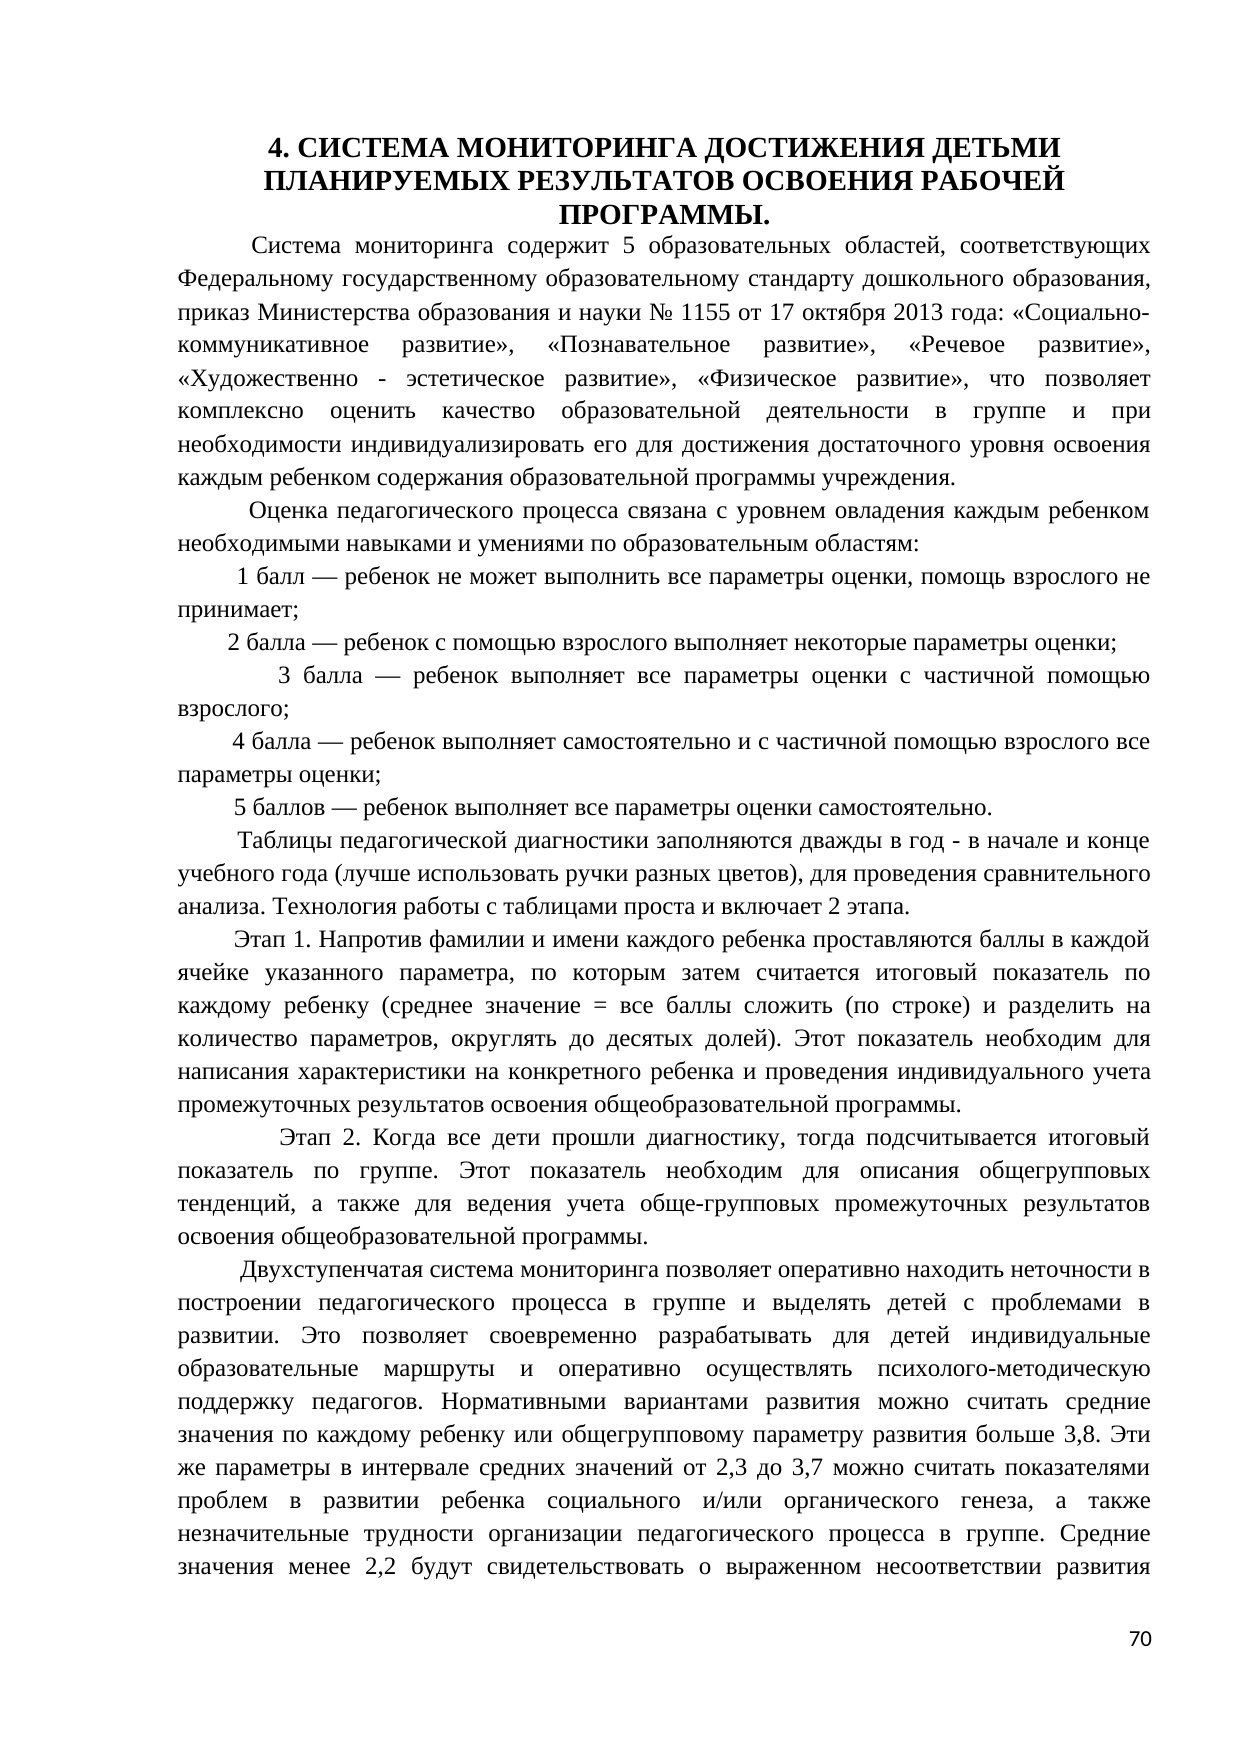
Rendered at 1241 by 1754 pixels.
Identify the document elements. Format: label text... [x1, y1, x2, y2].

text 5 баллов — ребенок выполняет все параметры оценки самостоятельно. [177, 792, 1152, 821]
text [177, 1254, 1152, 1580]
text Система мониторинга содержит 5 образовательных областей, соответствующих Федеральному государственному образовательному стандарту дошкольного образования, приказ Министерства образования и науки № 1155 от 17 октября 2013 года: «Социально-коммуникативное развитие», «Познавательное развитие», «Речевое развитие», «Художественно - эстетическое развитие», «Физическое развитие», что позволяет комплексно оценить качество образовательной деятельности в группе и при необходимости индивидуализировать его для достижения достаточного уровня освоения каждым ребенком содержания образовательной программы учреждения. [177, 231, 1152, 490]
text Этап 1. Напротив фамилии и имени каждого ребенка проставляются баллы в каждой ячейке указанного параметра, по которым затем считается итоговый показатель по каждому ребенку (среднее значение = все баллы сложить (по строке) и разделить на количество параметров, округлять до десятых долей). Этот показатель необходим для написания характеристики на конкретного ребенка и проведения индивидуального учета промежуточных результатов освоения общеобразовательной программы. [177, 924, 1152, 1118]
text 4 балла — ребенок выполняет самостоятельно и с частичной помощью взрослого все параметры оценки; [177, 726, 1152, 788]
text 4. СИСТЕМА МОНИТОРИНГА ДОСТИЖЕНИЯ ДЕТЬМИ ПЛАНИРУЕМЫХ РЕЗУЛЬТАТОВ ОСВОЕНИЯ РАБОЧЕЙ ПРОГРАММЫ. [177, 130, 1152, 231]
text 3 балла — ребенок выполняет все параметры оценки с частичной помощью взрослого; [177, 660, 1152, 722]
text Этап 2. Когда все дети прошли диагностику, тогда подсчитывается итоговый показатель по группе. Этот показатель необходим для описания общегрупповых тенденций, а также для ведения учета обще-групповых промежуточных результатов освоения общеобразовательной программы. [177, 1122, 1152, 1250]
text 2 балла — ребенок с помощью взрослого выполняет некоторые параметры оценки; [177, 627, 1152, 656]
text Таблицы педагогической диагностики заполняются дважды в год - в начале и конце учебного года (лучше использовать ручки разных цветов), для проведения сравнительного анализа. Технология работы с таблицами проста и включает 2 этапа. [177, 825, 1152, 920]
text Оценка педагогического процесса связана с уровнем овладения каждым ребенком необходимыми навыками и умениями по образовательным областям: [177, 495, 1152, 556]
text 1 балл — ребенок не может выполнить все параметры оценки, помощь взрослого не принимает; [177, 561, 1152, 622]
